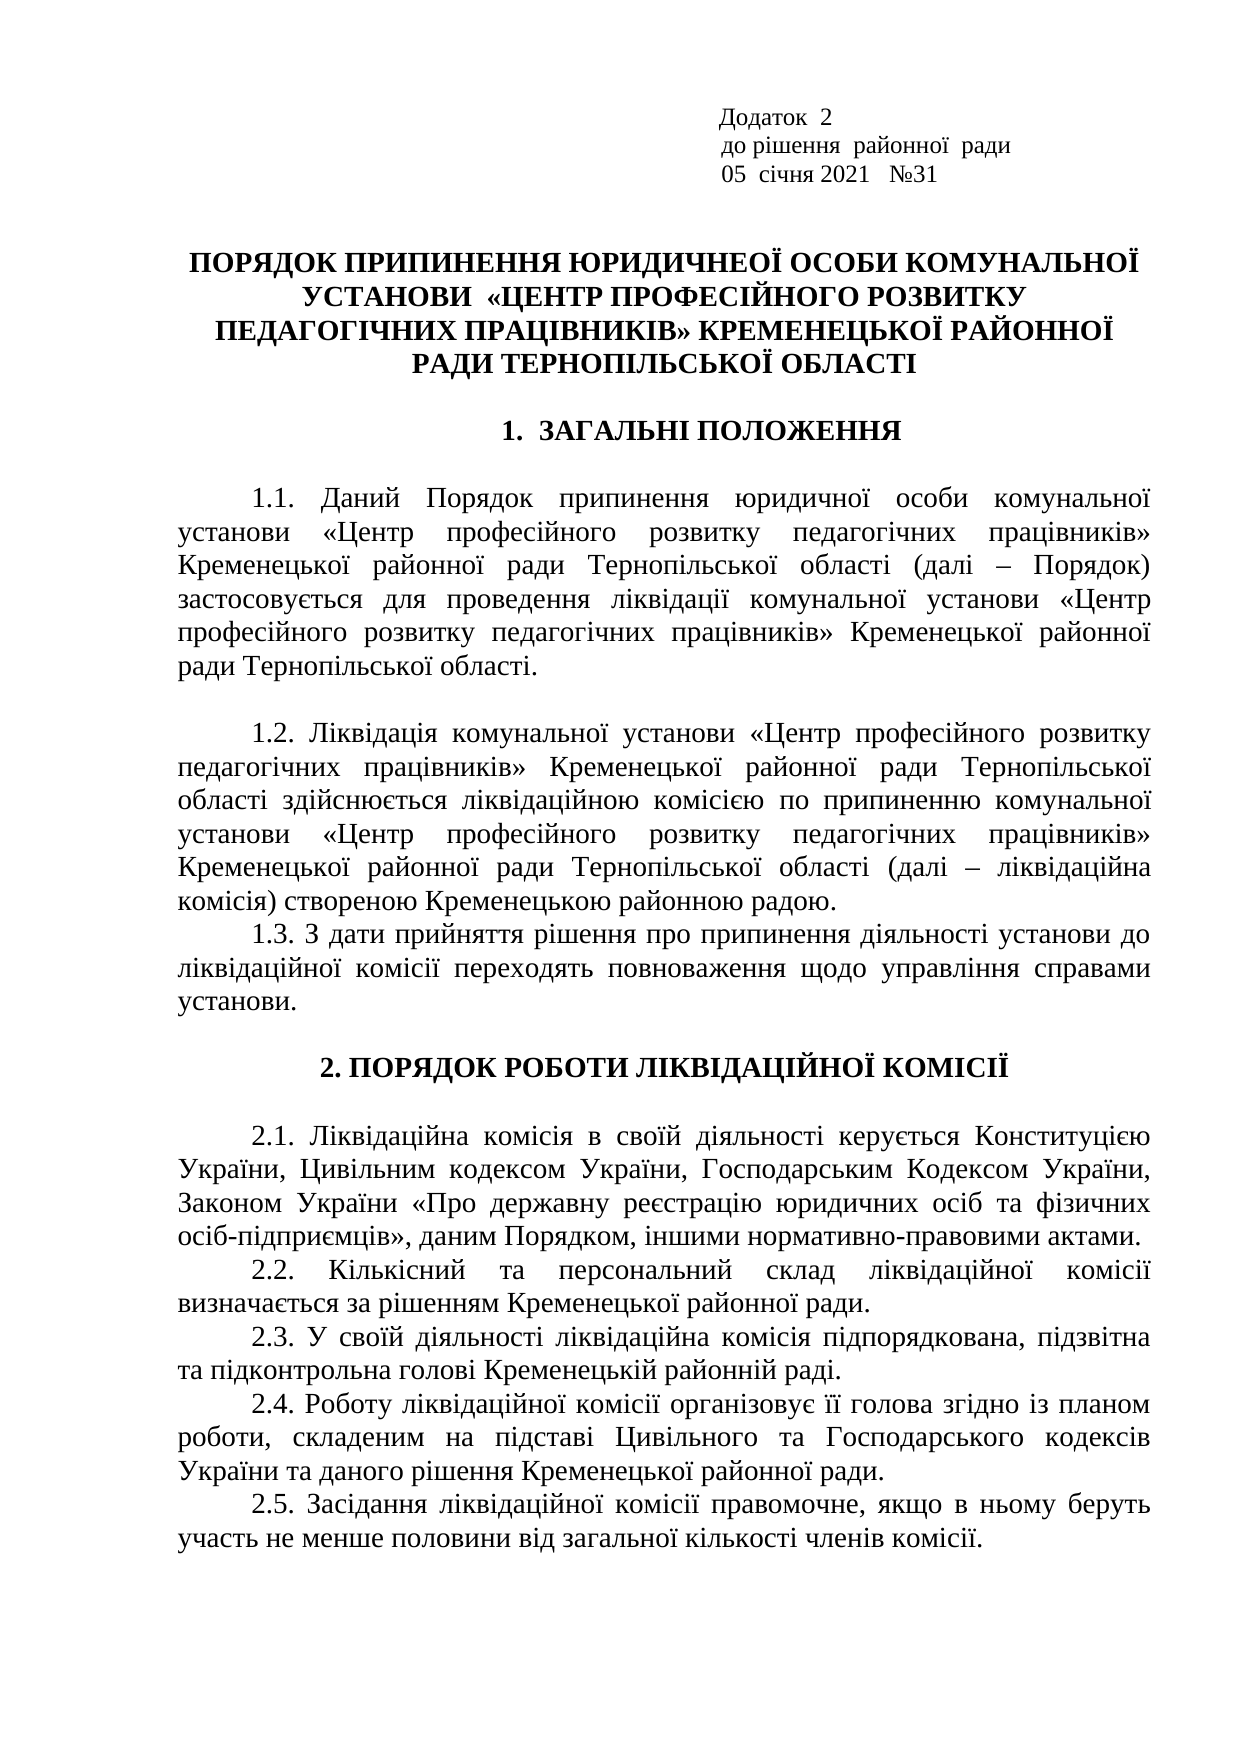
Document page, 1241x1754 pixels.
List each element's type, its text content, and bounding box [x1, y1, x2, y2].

text до рішення районної ради [177, 131, 1152, 159]
text 2.3. У своїй діяльності ліквідаційна комісія підпорядкована, підзвітна та підконтрольна голові Кременецькій районній раді. [177, 1319, 1152, 1386]
text 2.1. Ліквідаційна комісія в своїй діяльності керується Конституцією України, Цивільним кодексом України, Господарським Кодексом України, Законом України «Про державну реєстрацію юридичних осіб та фізичних осіб-підприємців», даним Порядком, іншими нормативно-правовими актами. [177, 1118, 1152, 1252]
list ЗАГАЛЬНІ ПОЛОЖЕННЯ [251, 413, 1152, 447]
text 1.3. З дати прийняття рішення про припинення діяльності установи до ліквідаційної комісії переходять повноваження щодо управління справами установи. [177, 916, 1152, 1017]
text ПОРЯДОК ПРИПИНЕННЯ ЮРИДИЧНЕОЇ ОСОБИ КОМУНАЛЬНОЇ УСТАНОВИ «ЦЕНТР ПРОФЕСІЙНОГО РОЗВИТКУ ПЕДАГОГІЧНИХ ПРАЦІВНИКІВ» КРЕМЕНЕЦЬКОЇ РАЙОННОЇ РАДИ ТЕРНОПІЛЬСЬКОЇ ОБЛАСТІ [177, 246, 1152, 380]
text 2.2. Кількісний та персональний склад ліквідаційної комісії визначається за рішенням Кременецької районної ради. [177, 1252, 1152, 1319]
text Додаток 2 [693, 102, 1152, 131]
text 2. ПОРЯДОК РОБОТИ ЛІКВІДАЦІЙНОЇ КОМІСІЇ [177, 1051, 1152, 1084]
text 1.2. Ліквідація комунальної установи «Центр професійного розвитку педагогічних працівників» Кременецької районної ради Тернопільської області здійснюється ліквідаційною комісією по припиненню комунальної установи «Центр професійного розвитку педагогічних працівників» Кременецької районної ради Тернопільської області (далі – ліквідаційна комісія) створеною Кременецькою районною радою. [177, 715, 1152, 916]
text 2.5. Засідання ліквідаційної комісії правомочне, якщо в ньому беруть участь не менше половини від загальної кількості членів комісії. [177, 1487, 1152, 1554]
text 05 січня 2021 №31 [177, 159, 1152, 188]
text 2.4. Роботу ліквідаційної комісії організовує її голова згідно із планом роботи, складеним на підставі Цивільного та Господарського кодексів України та даного рішення Кременецької районної ради. [177, 1386, 1152, 1487]
text 1.1. Даний Порядок припинення юридичної особи комунальної установи «Центр професійного розвитку педагогічних працівників» Кременецької районної ради Тернопільської області (далі – Порядок) застосовується для проведення ліквідації комунальної установи «Центр професійного розвитку педагогічних працівників» Кременецької районної ради Тернопільської області. [177, 480, 1152, 682]
